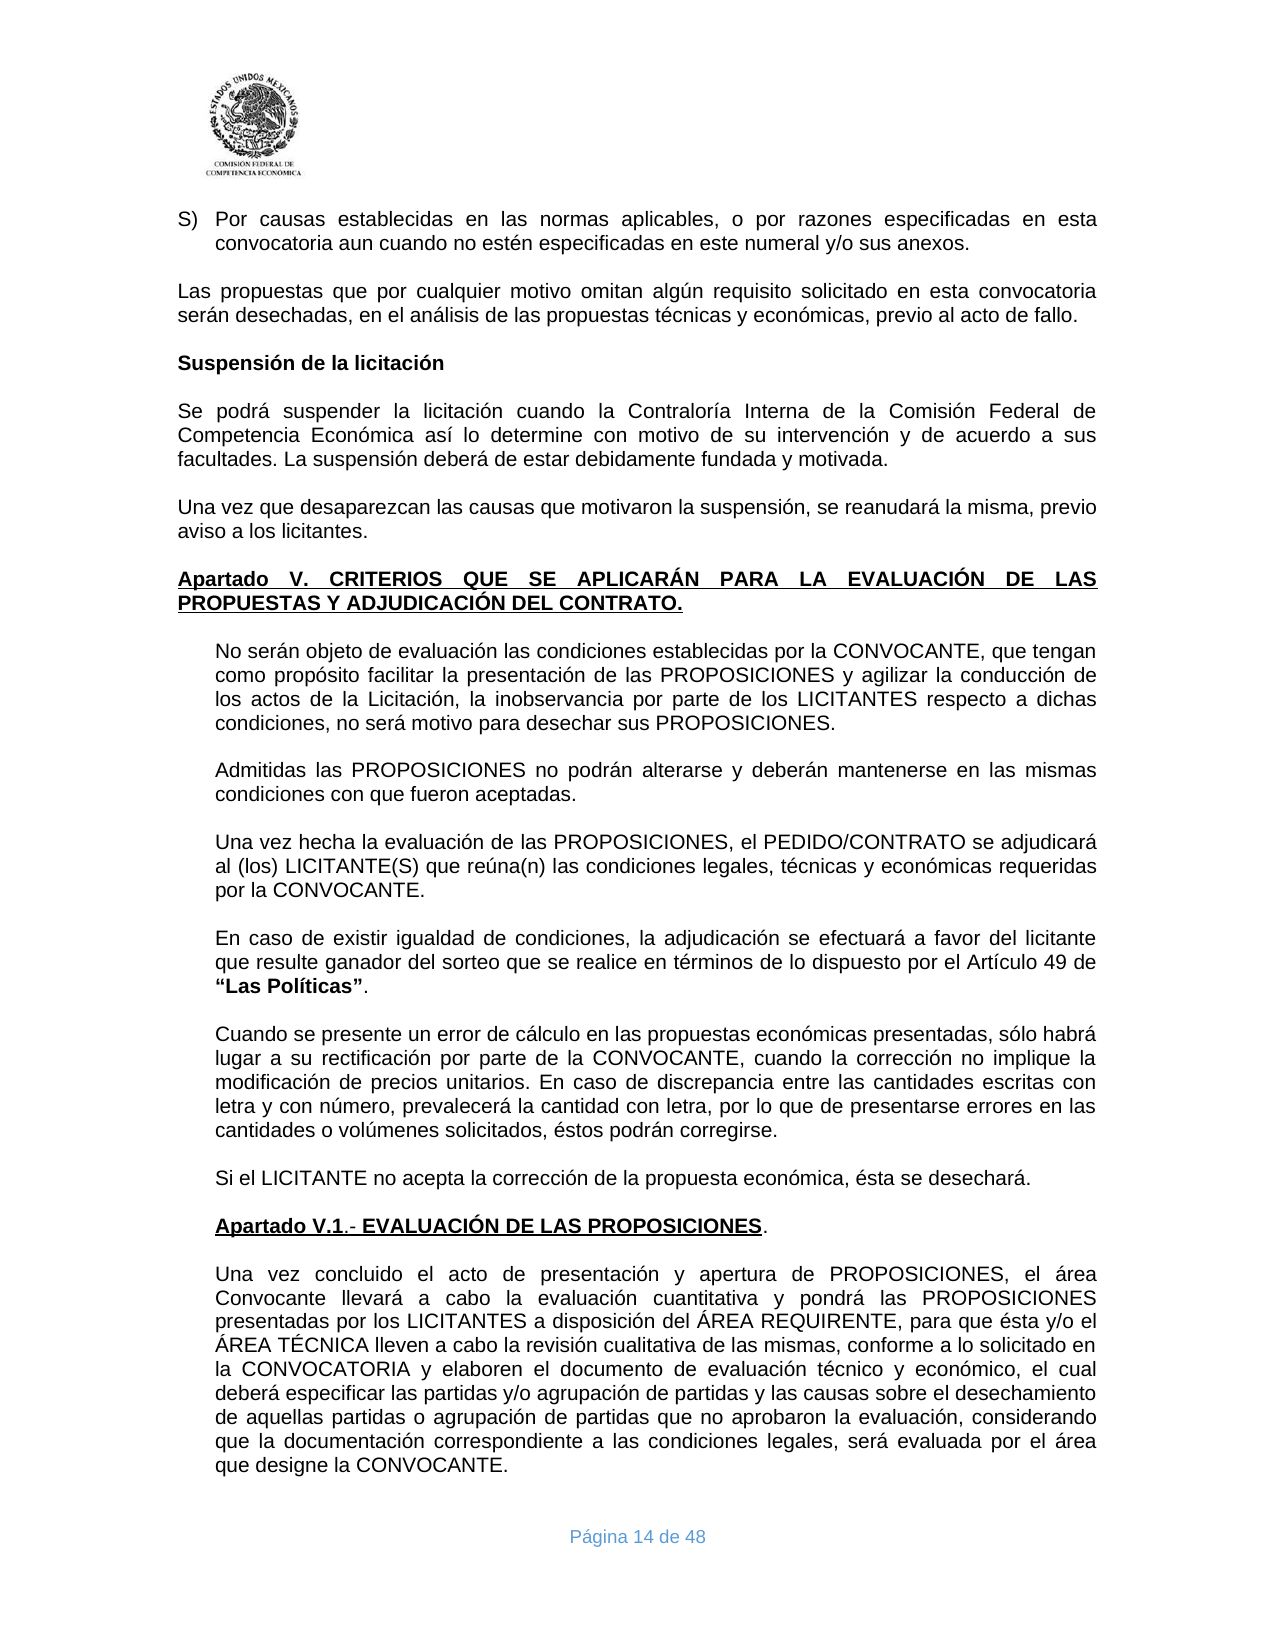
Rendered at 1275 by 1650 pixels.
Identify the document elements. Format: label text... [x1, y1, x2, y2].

list Apartado V.1.- EVALUACIÓN DE LAS PROPOSICIONES. [215, 1213, 1098, 1237]
text Se podrá suspender la licitación cuando la Contraloría Interna de la Comisión Federal de Competencia Económica así lo determine con motivo de su intervención y de acuerdo a sus facultades. La suspensión deberá de estar debidamente fundada y motivada. [177, 399, 1098, 471]
list Apartado V. CRITERIOS QUE SE APLICARÁN PARA LA EVALUACIÓN DE LAS PROPUESTAS Y ADJUDICACIÓN DEL CONTRATO. [177, 589, 1098, 614]
text Las propuestas que por cualquier motivo omitan algún requisito solicitado en esta convocatoria serán desechadas, en el análisis de las propuestas técnicas y económicas, previo al acto de fallo. [177, 279, 1098, 327]
text Una vez que desaparezcan las causas que motivaron la suspensión, se reanudará la misma, previo aviso a los licitantes. [177, 495, 1098, 543]
list Admitidas las PROPOSICIONES no podrán alterarse y deberán mantenerse en las mismas condiciones con que fueron aceptadas. [215, 758, 1098, 806]
text Suspensión de la licitación [177, 351, 1098, 375]
list Cuando se presente un error de cálculo en las propuestas económicas presentadas, sólo habrá lugar a su rectificación por parte de la CONVOCANTE, cuando la corrección no implique la modificación de precios unitarios. En caso de discrepancia entre las cantidades escritas con letra y con número, prevalecerá la cantidad con letra, por lo que de presentarse errores en las cantidades o volúmenes solicitados, éstos podrán corregirse. [215, 1022, 1098, 1142]
picture [188, 73, 322, 179]
list Si el LICITANTE no acepta la corrección de la propuesta económica, ésta se desechará. [215, 1166, 1098, 1189]
list No serán objeto de evaluación las condiciones establecidas por la CONVOCANTE, que tengan como propósito facilitar la presentación de las PROPOSICIONES y agilizar la conducción de los actos de la Licitación, la inobservancia por parte de los LICITANTES respecto a dichas condiciones, no será motivo para desechar sus PROPOSICIONES. [215, 638, 1098, 734]
list Apartado V. CRITERIOS QUE SE APLICARÁN PARA LA EVALUACIÓN DE LAS PROPUESTAS Y ADJUDICACIÓN DEL CONTRATO. [177, 567, 1098, 588]
list Una vez concluido el acto de presentación y apertura de PROPOSICIONES, el área Convocante llevará a cabo la evaluación cuantitativa y pondrá las PROPOSICIONES presentadas por los LICITANTES a disposición del ÁREA REQUIRENTE, para que ésta y/o el ÁREA TÉCNICA lleven a cabo la revisión cualitativa de las mismas, conforme a lo solicitado en la CONVOCATORIA y elaboren el documento de evaluación técnico y económico, el cual deberá especificar las partidas y/o agrupación de partidas y las causas sobre el desechamiento de aquellas partidas o agrupación de partidas que no aprobaron la evaluación, considerando que la documentación correspondiente a las condiciones legales, será evaluada por el área que designe la CONVOCANTE. [215, 1261, 1098, 1477]
list En caso de existir igualdad de condiciones, la adjudicación se efectuará a favor del licitante que resulte ganador del sorteo que se realice en términos de lo dispuesto por el Artículo 49 de “Las Políticas”. [215, 926, 1098, 998]
list Por causas establecidas en las normas aplicables, o por razones especificadas en esta convocatoria aun cuando no estén especificadas en este numeral y/o sus anexos. [177, 207, 1098, 255]
list Una vez hecha la evaluación de las PROPOSICIONES, el PEDIDO/CONTRATO se adjudicará al (los) LICITANTE(S) que reúna(n) las condiciones legales, técnicas y económicas requeridas por la CONVOCANTE. [215, 830, 1098, 902]
